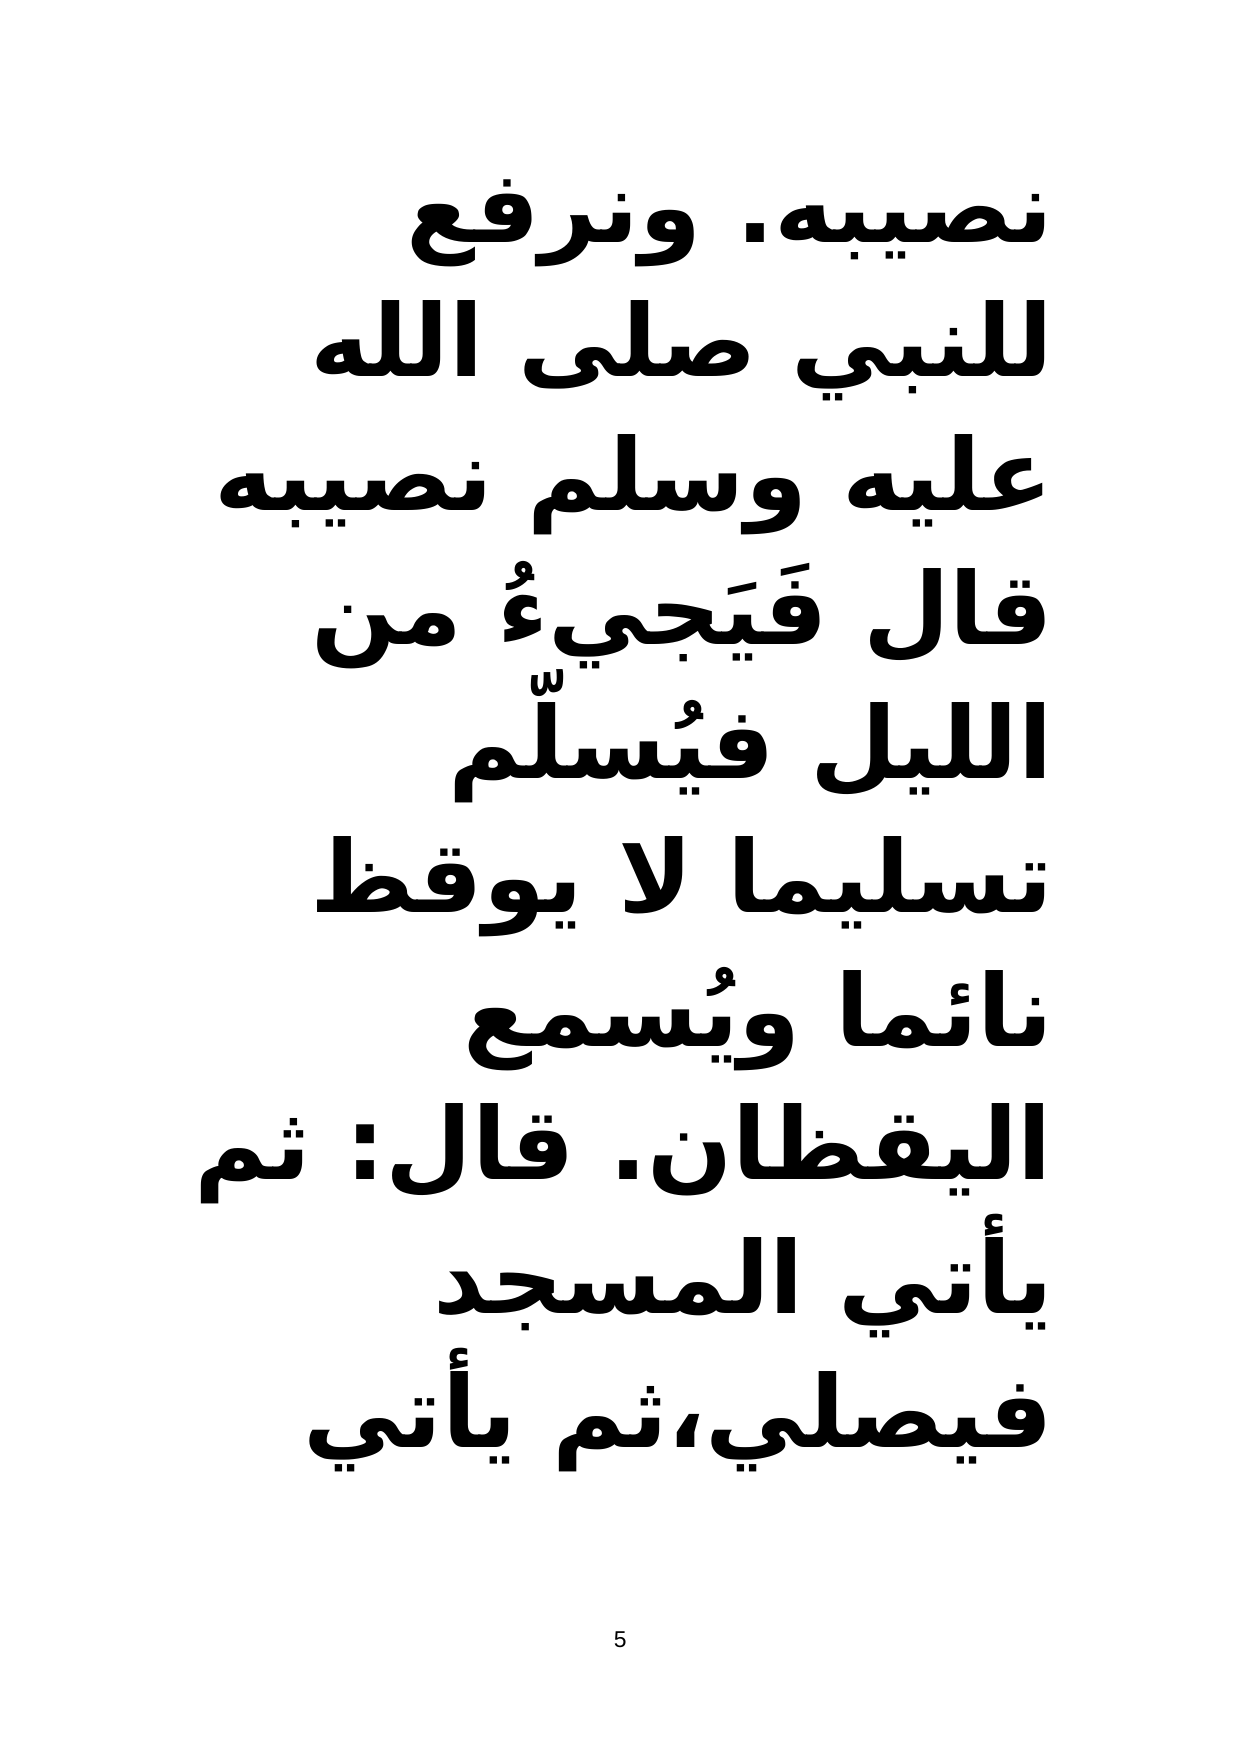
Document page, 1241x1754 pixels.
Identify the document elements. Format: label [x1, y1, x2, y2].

text [187, 150, 1053, 1471]
